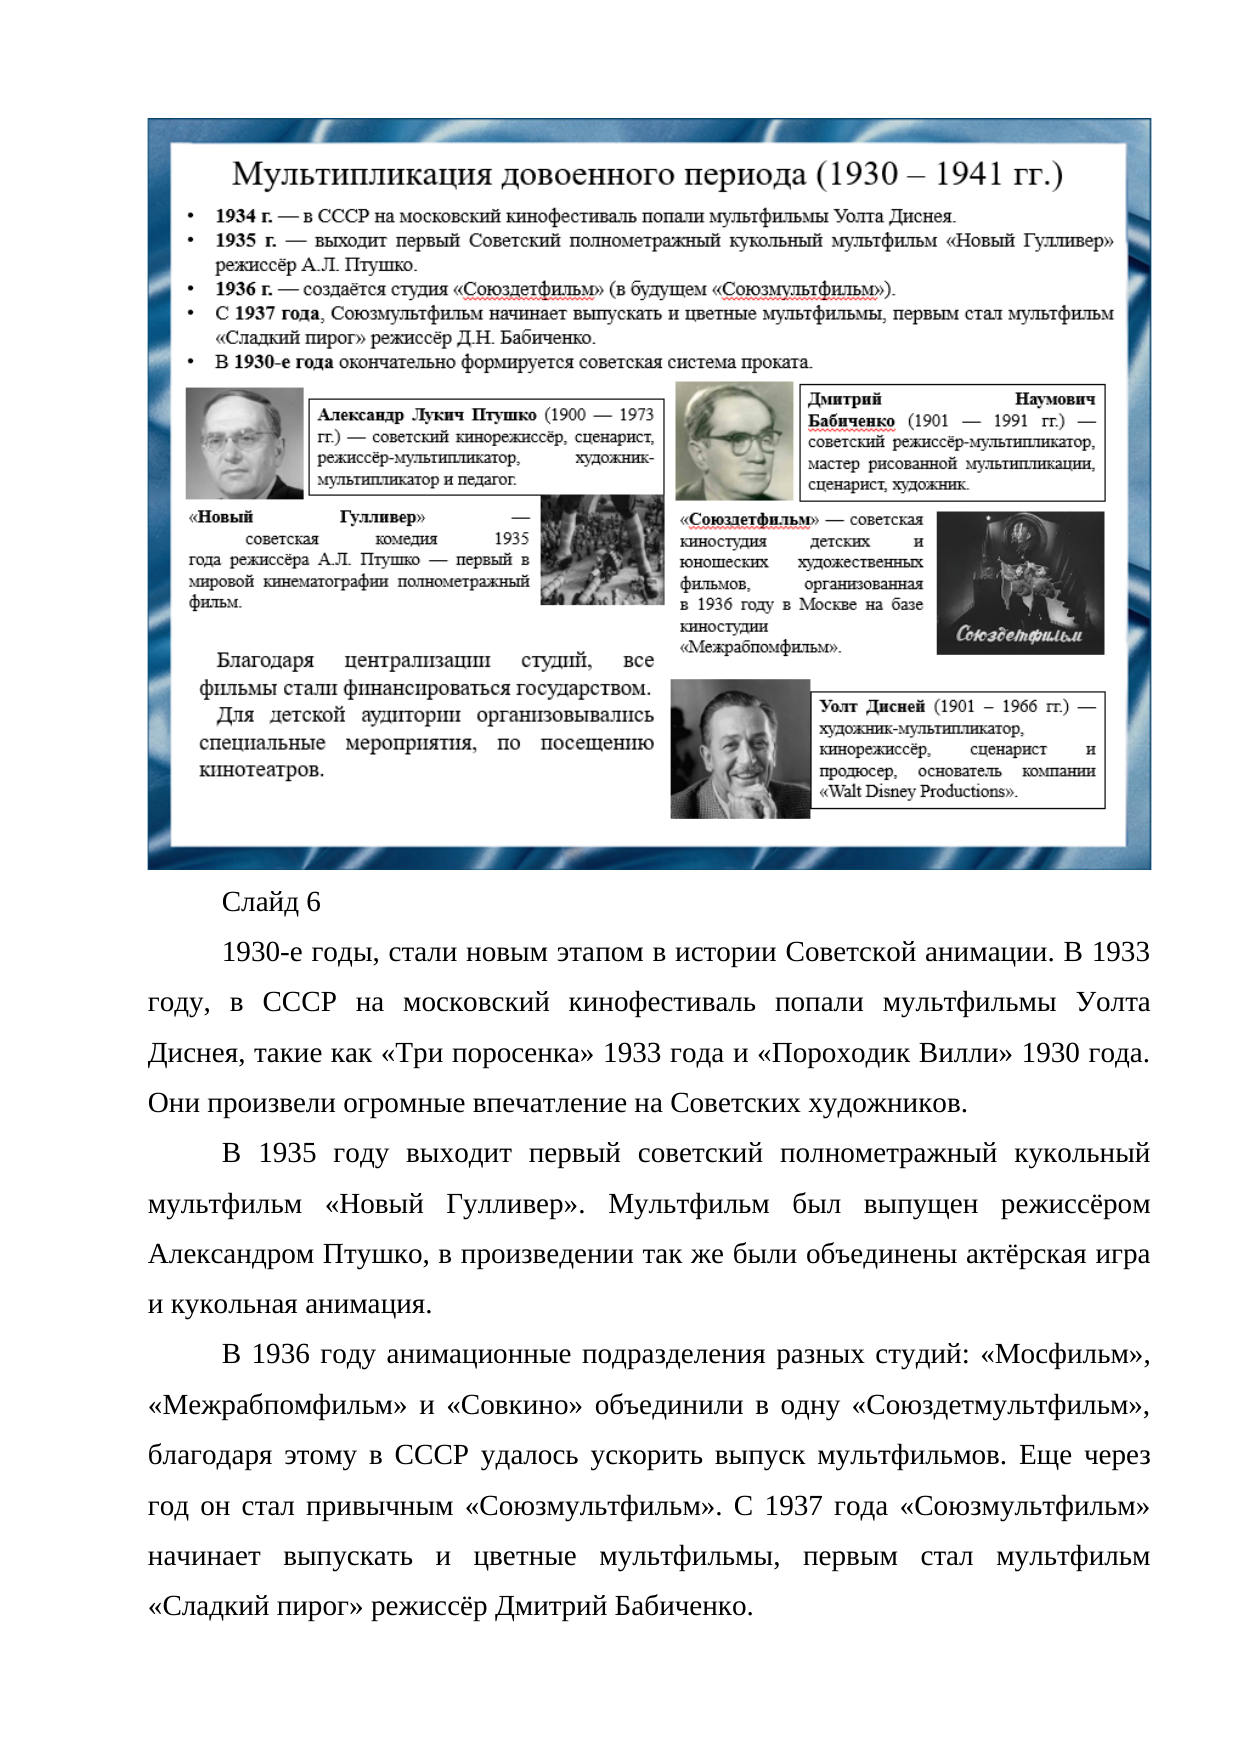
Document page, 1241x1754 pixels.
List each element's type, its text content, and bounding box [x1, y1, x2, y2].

text Слайд 6 [148, 884, 1152, 917]
text В 1935 году выходит первый советский полнометражный кукольный мультфильм «Новый Гулливер». Мультфильм был выпущен режиссёром Александром Птушко, в произведении так же были объединены актёрская игра и кукольная анимация. [148, 1135, 1152, 1320]
picture [147, 118, 1152, 870]
text В 1936 году анимационные подразделения разных студий: «Мосфильм», «Межрабпомфильм» и «Совкино» объединили в одну «Союздетмультфильм», благодаря этому в СССР удалось ускорить выпуск мультфильмов. Еще через год он стал привычным «Союзмультфильм». С 1937 года «Союзмультфильм» начинает выпускать и цветные мультфильмы, первым стал мультфильм «Сладкий пирог» режиссёр Дмитрий Бабиченко. [148, 1337, 1152, 1622]
text 1930-е годы, стали новым этапом в истории Советской анимации. В 1933 году, в СССР на московский кинофестиваль попали мультфильмы Уолта Диснея, такие как «Три поросенка» 1933 года и «Пороходик Вилли» 1930 года. Они произвели огромные впечатление на Советских художников. [148, 934, 1152, 1119]
